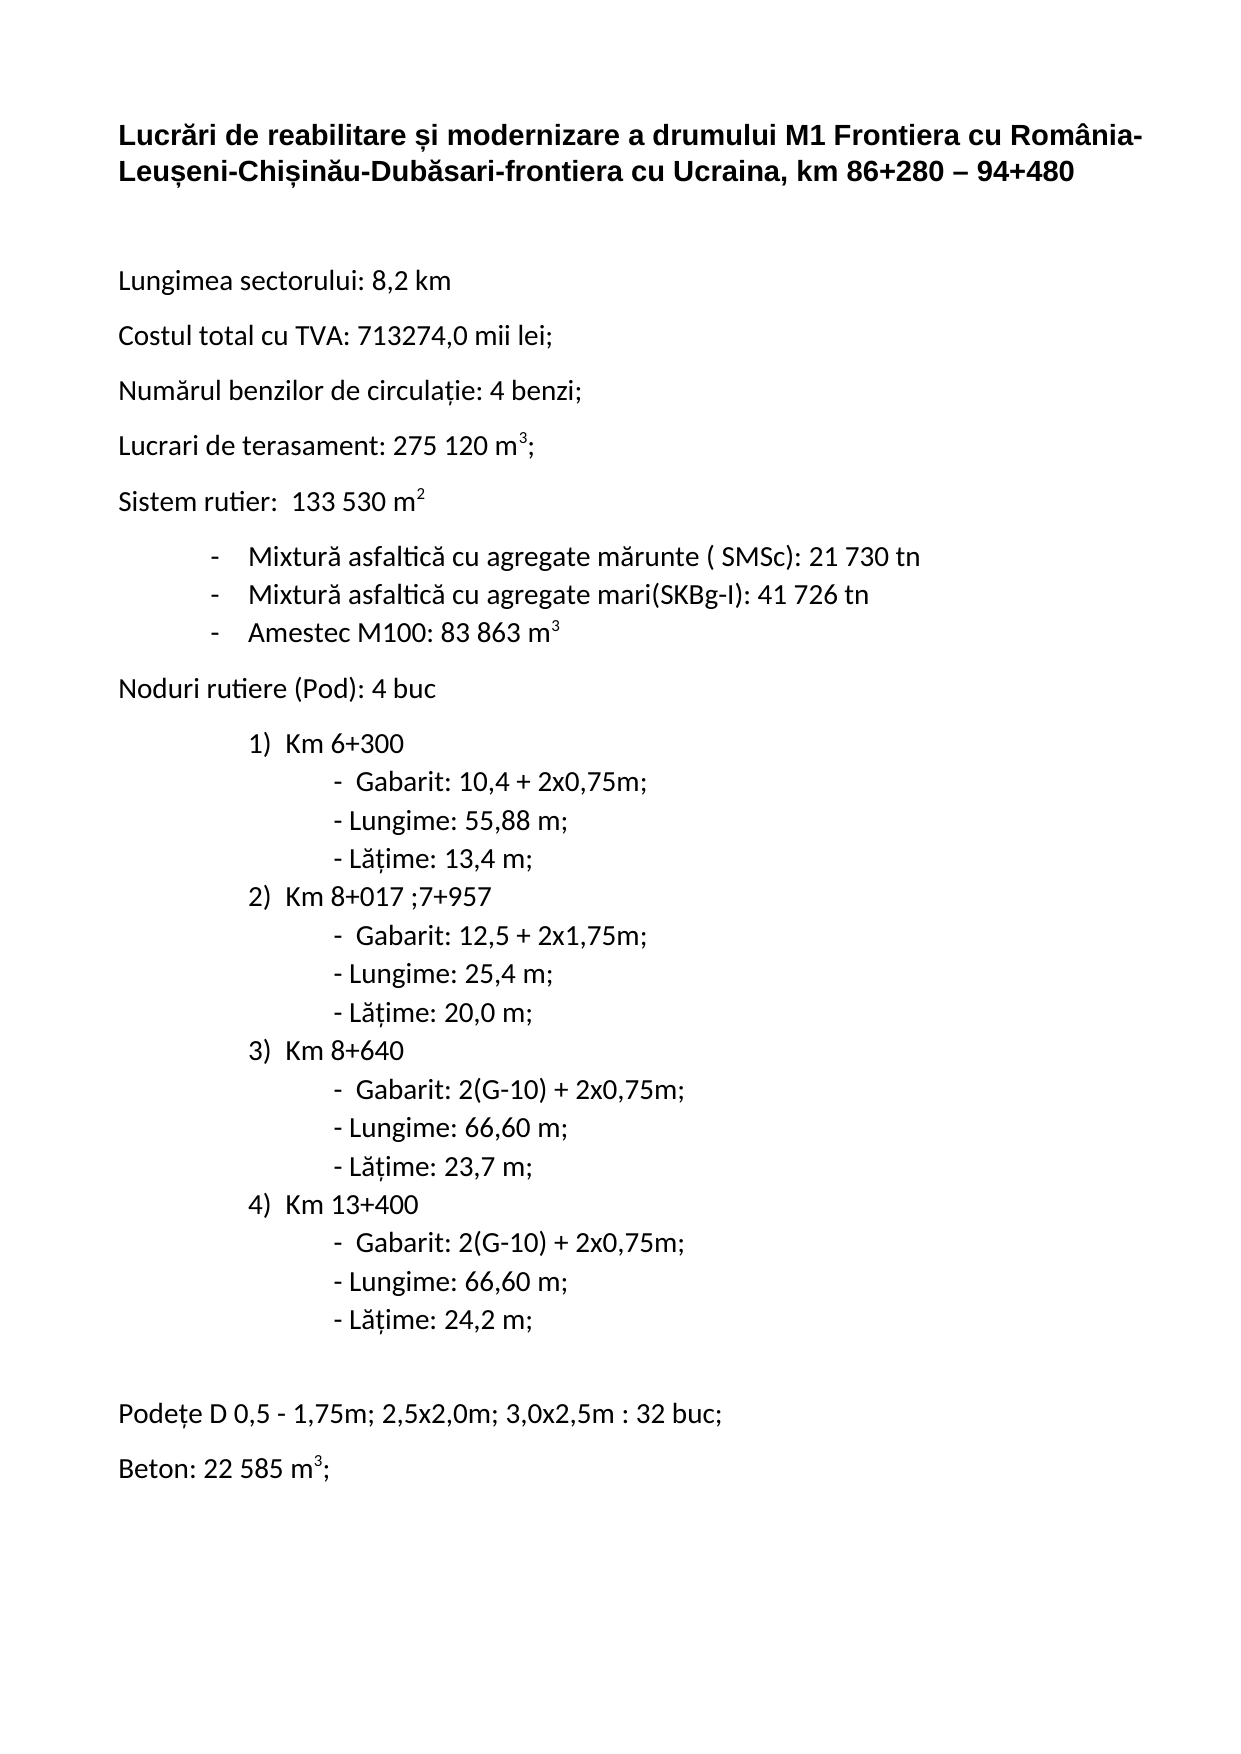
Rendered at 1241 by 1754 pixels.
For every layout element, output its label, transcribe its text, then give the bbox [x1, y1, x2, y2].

list Km 13+400 [248, 1186, 1152, 1222]
text Noduri rutiere (Pod): 4 buc [118, 670, 1152, 705]
text Lucrari de terasament: 275 120 m3; [118, 427, 1152, 463]
list - Lățime: 13,4 m; [248, 840, 1152, 876]
list - Gabarit: 2(G-10) + 2x0,75m; [248, 1224, 1152, 1260]
text Lungimea sectorului: 8,2 km [118, 262, 1152, 298]
list - Lungime: 55,88 m; [248, 802, 1152, 837]
list Km 8+017 ;7+957 [248, 878, 1152, 914]
text Numărul benzilor de circulație: 4 benzi; [118, 372, 1152, 408]
list - Lungime: 66,60 m; [248, 1263, 1152, 1298]
list - Lățime: 24,2 m; [248, 1301, 1152, 1337]
list Mixtură asfaltică cu agregate mari(SKBg-I): 41 726 tn [210, 576, 1152, 612]
text Lucrări de reabilitare și modernizare a drumului M1 Frontiera cu România-Leușeni-Chișinău-Dubăsari-frontiera cu Ucraina, km 86+280 – 94+480 [118, 118, 1152, 188]
list Amestec M100: 83 863 m3 [210, 614, 1152, 650]
text Podețe D 0,5 - 1,75m; 2,5x2,0m; 3,0x2,5m : 32 buc; [118, 1395, 1152, 1431]
list - Lungime: 25,4 m; [248, 955, 1152, 991]
list - Gabarit: 2(G-10) + 2x0,75m; [248, 1071, 1152, 1106]
list - Gabarit: 12,5 + 2x1,75m; [248, 917, 1152, 953]
list Km 8+640 [248, 1032, 1152, 1068]
text Sistem rutier: 133 530 m2 [118, 483, 1152, 518]
list Mixtură asfaltică cu agregate mărunte ( SMSc): 21 730 tn [210, 538, 1152, 573]
list - Lățime: 20,0 m; [248, 994, 1152, 1029]
text Beton: 22 585 m3; [118, 1450, 1152, 1486]
list - Lățime: 23,7 m; [248, 1148, 1152, 1183]
list - Gabarit: 10,4 + 2x0,75m; [248, 763, 1152, 799]
list Km 6+300 [248, 725, 1152, 760]
text Costul total cu TVA: 713274,0 mii lei; [118, 317, 1152, 353]
list - Lungime: 66,60 m; [248, 1109, 1152, 1145]
